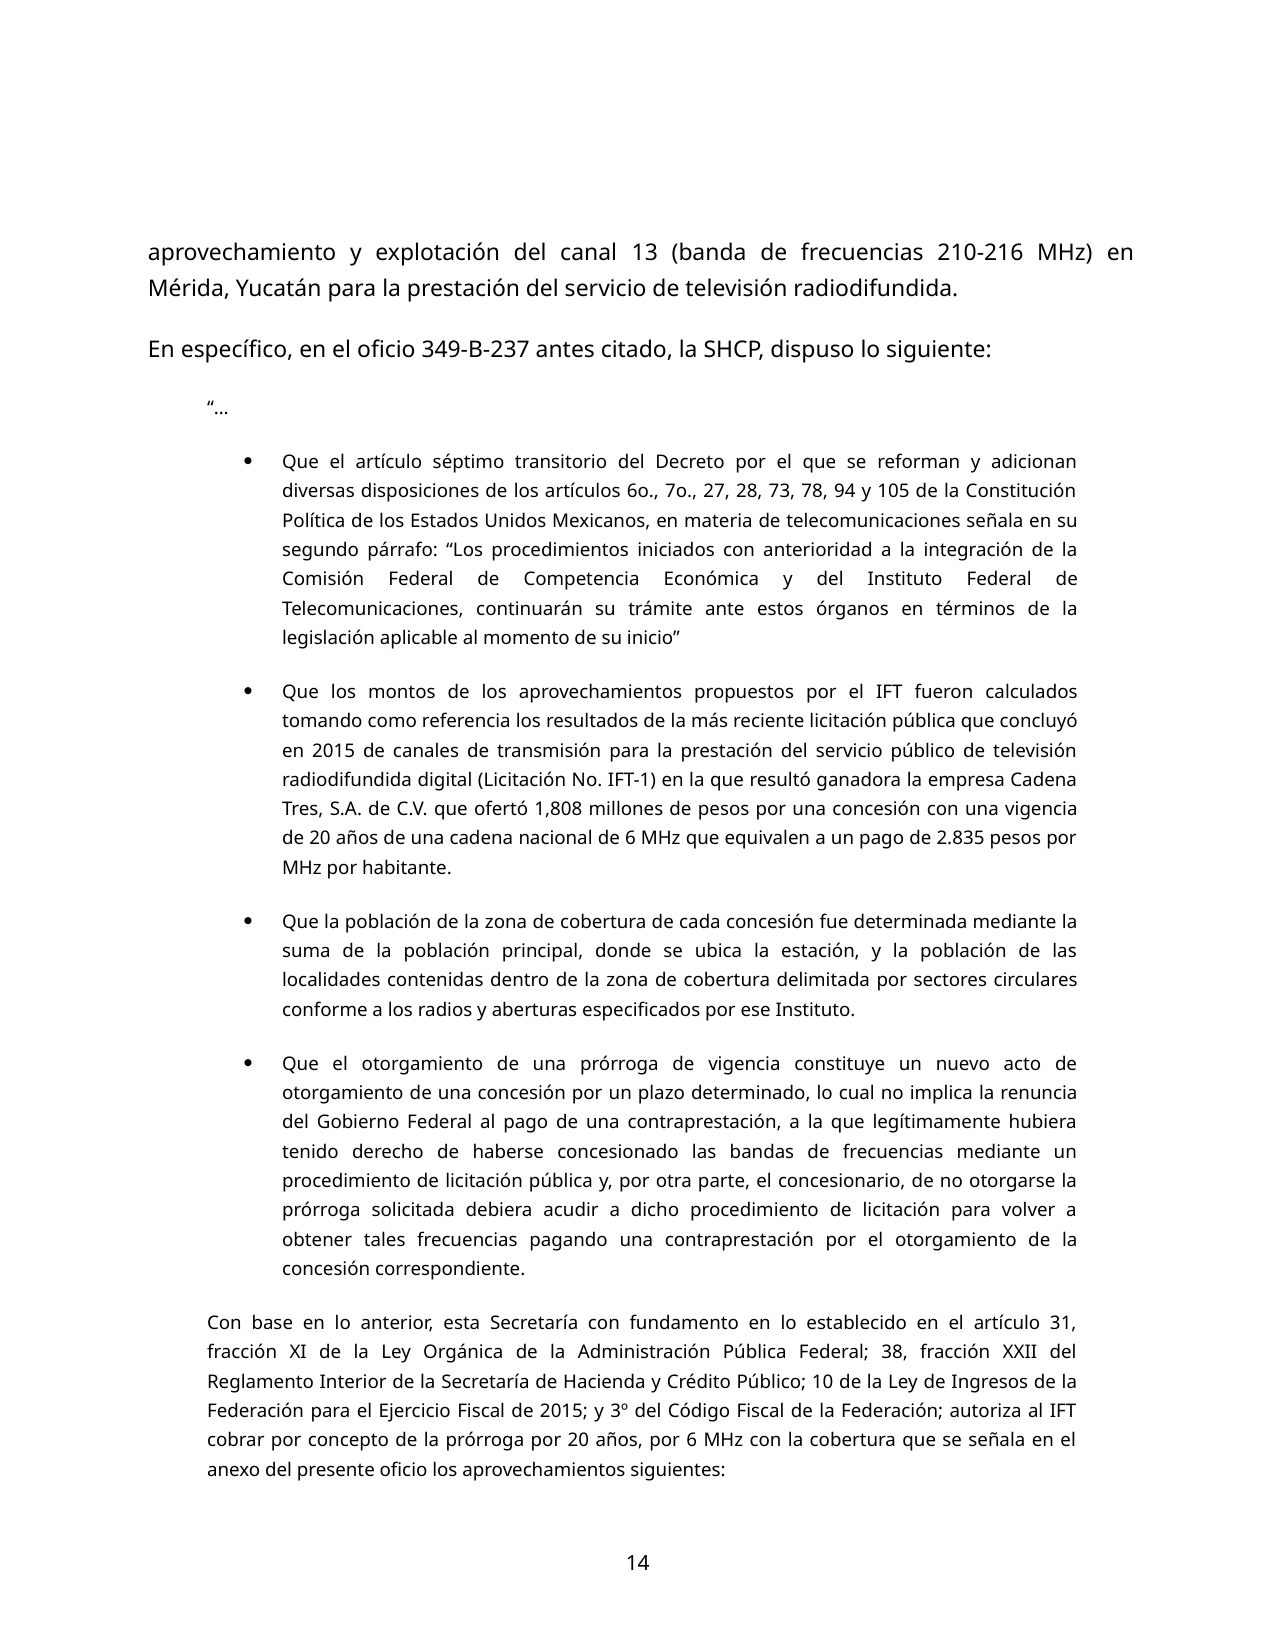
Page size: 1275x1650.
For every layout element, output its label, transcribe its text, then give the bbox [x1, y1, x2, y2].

text En específico, en el oficio 349-B-237 antes citado, la SHCP, dispuso lo siguiente: [148, 333, 1127, 364]
list Que el otorgamiento de una prórroga de vigencia constituye un nuevo acto de otorgamiento de una concesión por un plazo determinado, lo cual no implica la renuncia del Gobierno Federal al pago de una contraprestación, a la que legítimamente hubiera tenido derecho de haberse concesionado las bandas de frecuencias mediante un procedimiento de licitación pública y, por otra parte, el concesionario, de no otorgarse la prórroga solicitada debiera acudir a dicho procedimiento de licitación para volver a obtener tales frecuencias pagando una contraprestación por el otorgamiento de la concesión correspondiente. [244, 1050, 1078, 1281]
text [148, 236, 1134, 303]
list Que el artículo séptimo transitorio del Decreto por el que se reforman y adicionan diversas disposiciones de los artículos 6o., 7o., 27, 28, 73, 78, 94 y 105 de la Constitución Política de los Estados Unidos Mexicanos, en materia de telecomunicaciones señala en su segundo párrafo: “Los procedimientos iniciados con anterioridad a la integración de la Comisión Federal de Competencia Económica y del Instituto Federal de Telecomunicaciones, continuarán su trámite ante estos órganos en términos de la legislación aplicable al momento de su inicio” [244, 448, 1078, 649]
text “… [207, 394, 1127, 420]
text Con base en lo anterior, esta Secretaría con fundamento en lo establecido en el artículo 31, fracción XI de la Ley Orgánica de la Administración Pública Federal; 38, fracción XXII del Reglamento Interior de la Secretaría de Hacienda y Crédito Público; 10 de la Ley de Ingresos de la Federación para el Ejercicio Fiscal de 2015; y 3º del Código Fiscal de la Federación; autoriza al IFT cobrar por concepto de la prórroga por 20 años, por 6 MHz con la cobertura que se señala en el anexo del presente oficio los aprovechamientos siguientes: [207, 1309, 1078, 1481]
list Que la población de la zona de cobertura de cada concesión fue determinada mediante la suma de la población principal, donde se ubica la estación, y la población de las localidades contenidas dentro de la zona de cobertura delimitada por sectores circulares conforme a los radios y aberturas especificados por ese Instituto. [244, 908, 1078, 1022]
list Que los montos de los aprovechamientos propuestos por el IFT fueron calculados tomando como referencia los resultados de la más reciente licitación pública que concluyó en 2015 de canales de transmisión para la prestación del servicio público de televisión radiodifundida digital (Licitación No. IFT-1) en la que resultó ganadora la empresa Cadena Tres, S.A. de C.V. que ofertó 1,808 millones de pesos por una concesión con una vigencia de 20 años de una cadena nacional de 6 MHz que equivalen a un pago de 2.835 pesos por MHz por habitante. [244, 678, 1078, 879]
